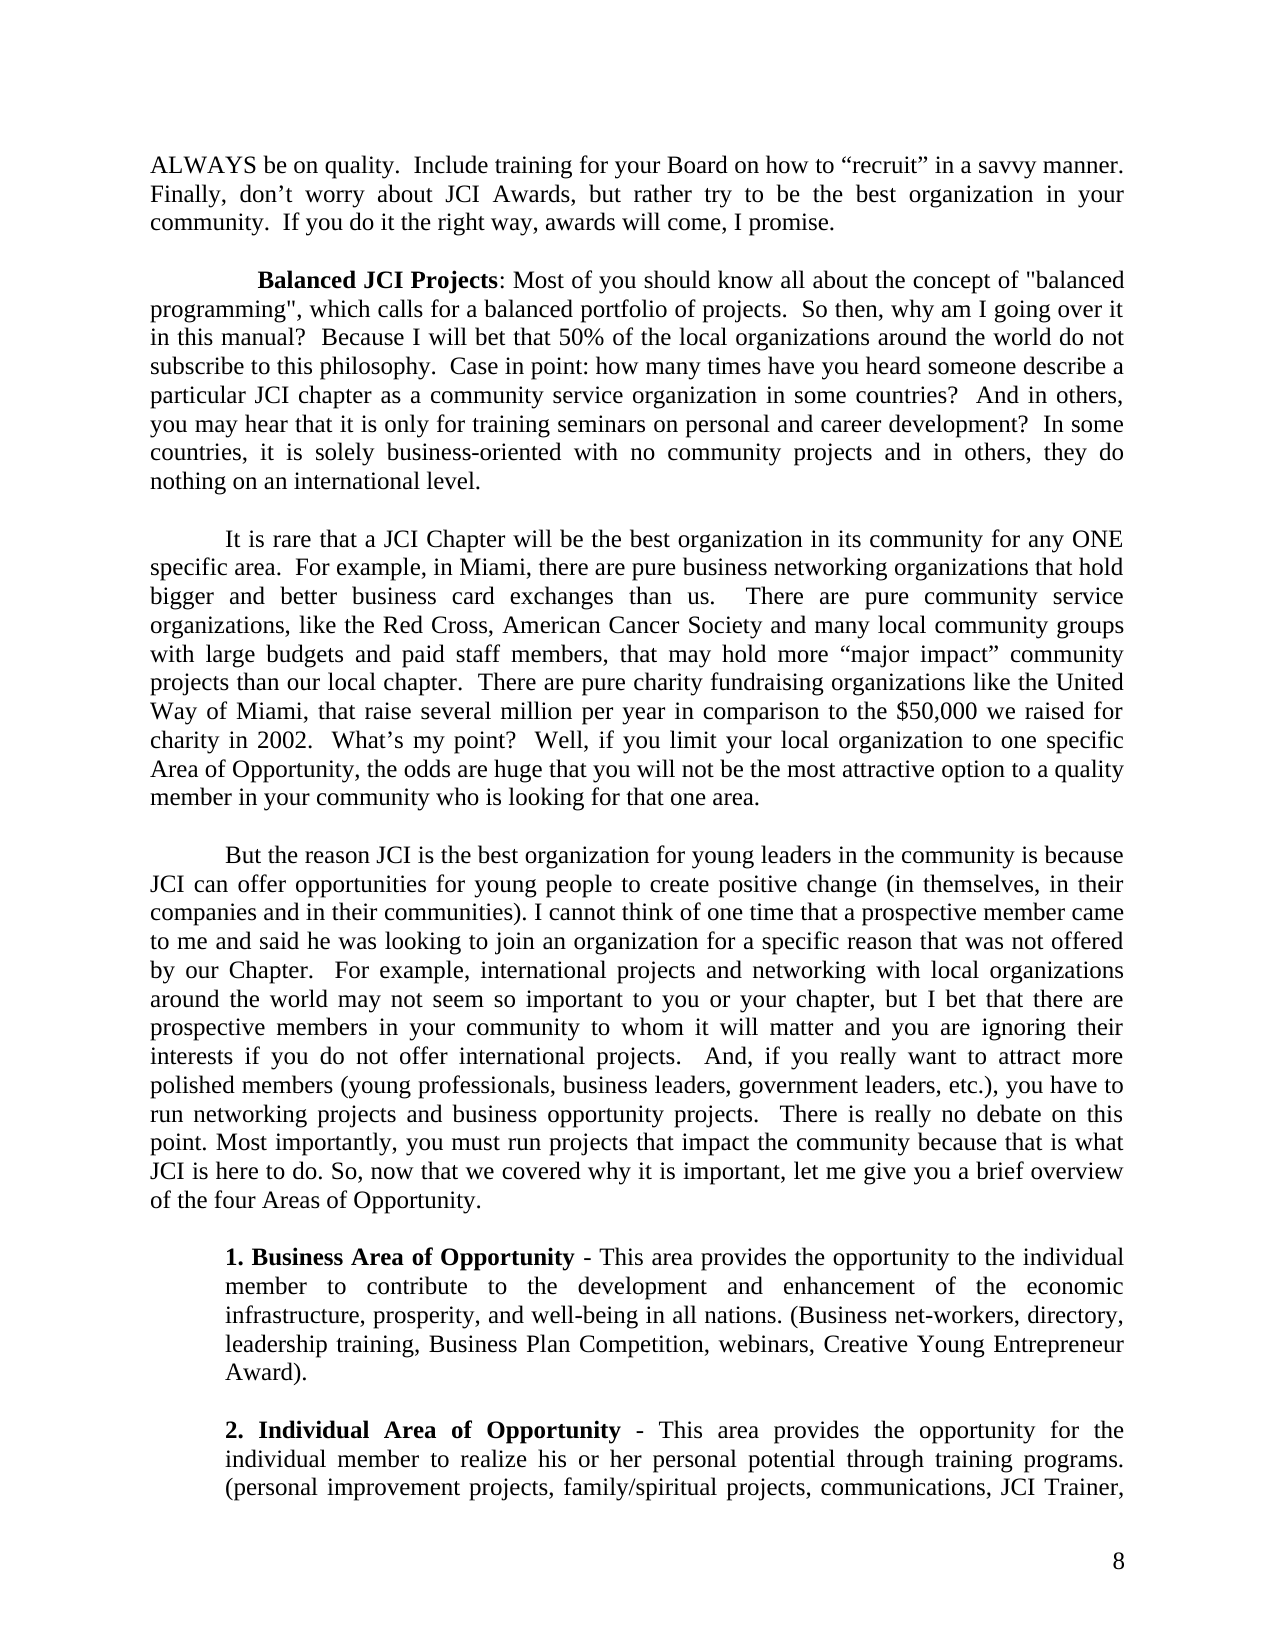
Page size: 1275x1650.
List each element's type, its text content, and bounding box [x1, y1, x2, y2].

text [225, 1386, 1125, 1501]
text But the reason JCI is the best organization for young leaders in the community is because JCI can offer opportunities for young people to create positive change (in themselves, in their companies and in their communities). I cannot think of one time that a prospective member came to me and said he was looking to join an organization for a specific reason that was not offered by our Chapter. For example, international projects and networking with local organizations around the world may not seem so important to you or your chapter, but I bet that there are prospective members in your community to whom it will matter and you are ignoring their interests if you do not offer international projects. And, if you really want to attract more polished members (young professionals, business leaders, government leaders, etc.), you have to run networking projects and business opportunity projects. There is really no debate on this point. Most importantly, you must run projects that impact the community because that is what JCI is here to do. So, now that we covered why it is important, let me give you a brief overview of the four Areas of Opportunity. [150, 840, 1125, 1214]
text 1. Business Area of - This area provides the opportunity to the individual member to contribute to the development and enhancement of the economic infrastructure, prosperity, and well-being in all nations. (Business net-workers, directory, leadership training, Business Plan Competition, webinars, Creative Young Entrepreneur Award). [225, 1214, 1125, 1386]
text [150, 150, 1125, 236]
text Balanced JCI Projects: Most of you should know all about the concept of "balanced programming", which calls for a balanced portfolio of projects. So then, why am I going over it in this manual? Because I will bet that 50% of the local organizations around the world do not subscribe to this philosophy. Case in point: how many times have you heard someone describe a particular JCI chapter as a community service organization in some countries? And in others, you may hear that it is only for training seminars on personal and career development? In some countries, it is solely business-oriented with no community projects and in others, they do nothing on an international level. [150, 265, 1125, 495]
text It is rare that a JCI Chapter will be the best organization in its community for any ONE specific area. For example, in , there are pure business networking organizations that hold bigger and better business card exchanges than us. There are pure community service organizations, like the Red Cross, American Cancer Society and many local community groups with large budgets and paid staff members, that may hold more “major impact” community projects than our local chapter. There are pure charity fundraising organizations like the of , that raise several million per year in comparison to the $50,000 we raised for charity in 2002. What’s my point? Well, if you limit your local organization to one specific Area of Opportunity, the odds are huge that you will not be the most attractive option to a quality member in your community who is looking for that one area. [150, 524, 1125, 811]
